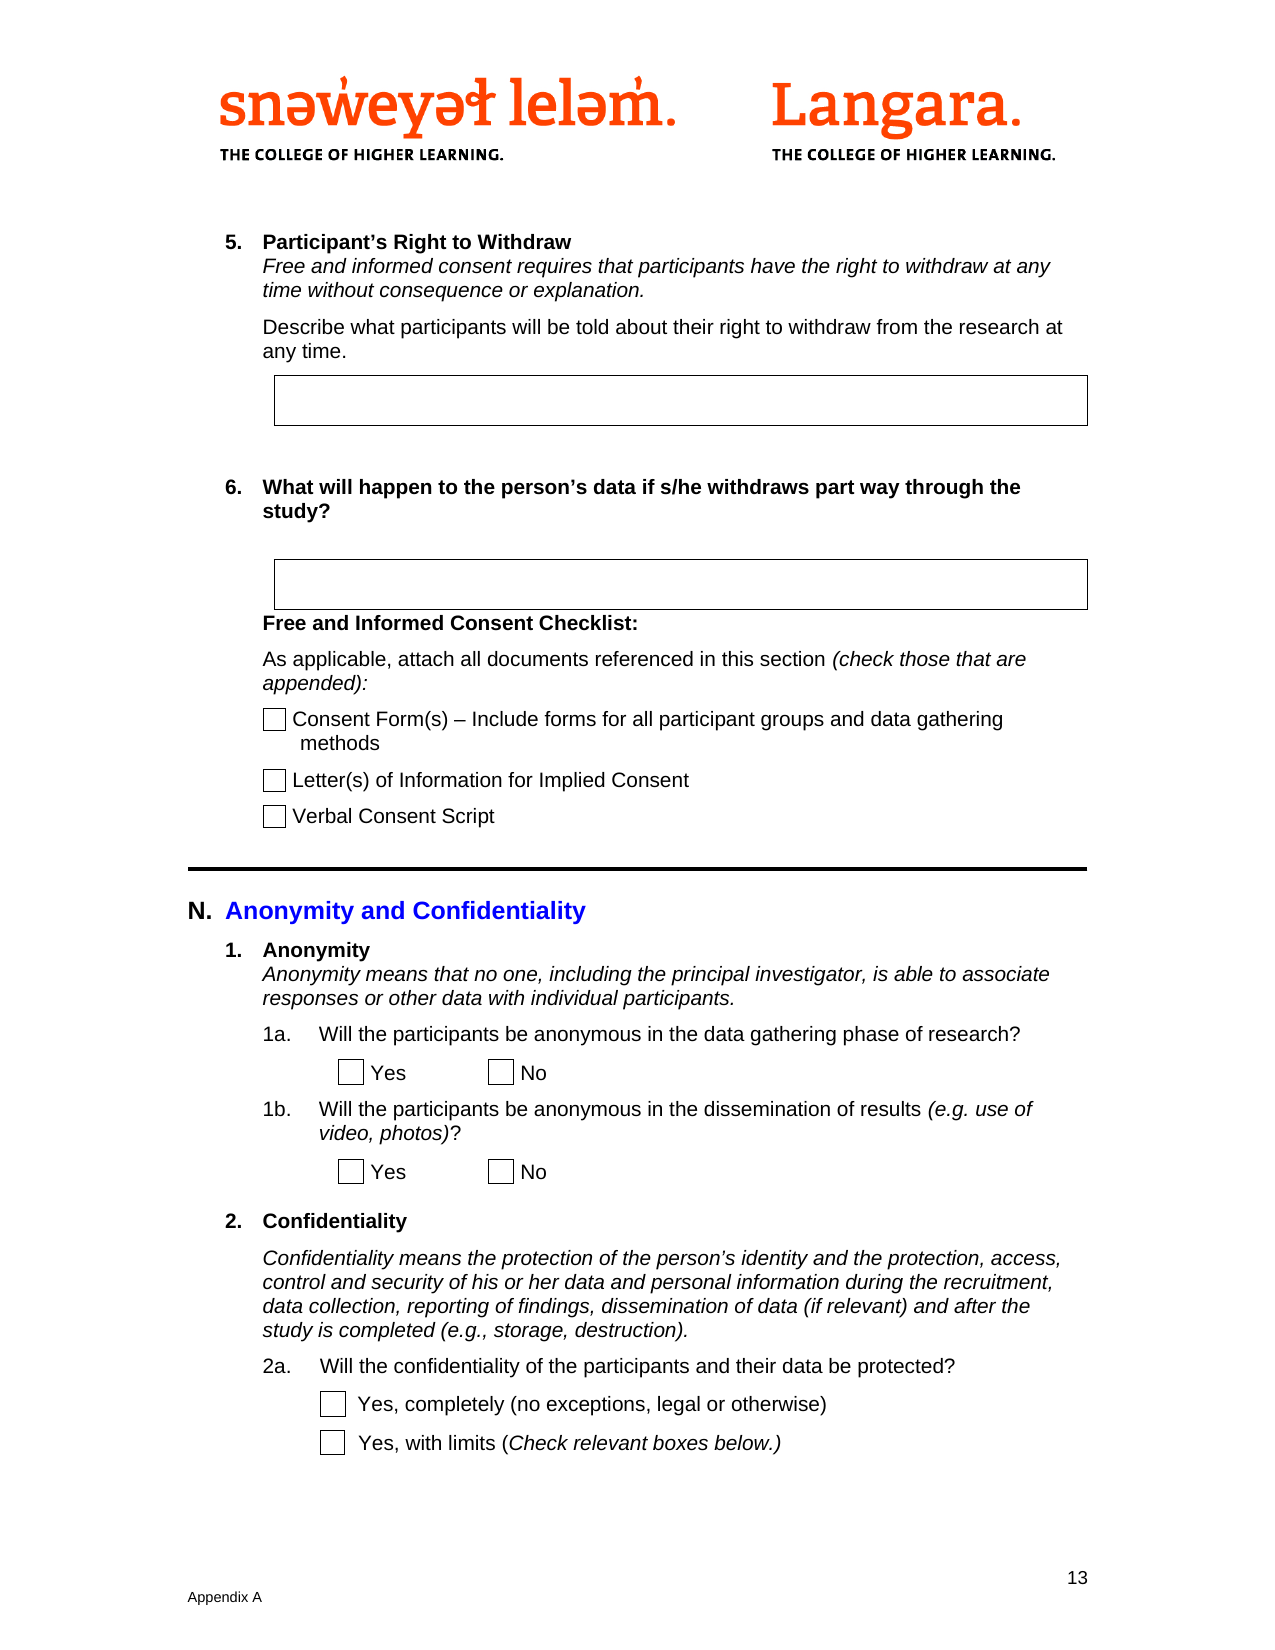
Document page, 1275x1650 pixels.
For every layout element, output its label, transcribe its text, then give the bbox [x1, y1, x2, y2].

list What will happen to the person’s data if s/he withdraws part way through the study? [225, 475, 1087, 523]
text Confidentiality means the protection of the person’s identity and the protection, access, control and security of his or her data and personal information during the recruitment, data collection, reporting of findings, dissemination of data (if relevant) and after the study is completed (e.g., storage, destruction). [262, 1246, 1087, 1341]
picture [187, 45, 1088, 194]
text Yes No [337, 1158, 1087, 1184]
text 2a. Will the confidentiality of the participants and their data be protected? [262, 1354, 1087, 1378]
text Consent Form(s) – Include forms for all participant groups and data gathering methods [262, 707, 1087, 755]
table_header [275, 376, 1087, 425]
text Letter(s) of Information for Implied Consent [262, 768, 1087, 792]
text Yes, completely (no exceptions, legal or otherwise) [319, 1390, 1087, 1417]
table_header [275, 560, 1087, 609]
list Confidentiality [225, 1209, 1087, 1233]
subtitle N. Anonymity and Confidentiality [187, 896, 1087, 925]
text 1b. Will the participants be anonymous in the dissemination of results (e.g. use of video, photos)? [262, 1097, 1087, 1145]
text Anonymity means that no one, including the principal investigator, is able to associate responses or other data with individual participants. [262, 962, 1087, 1009]
text As applicable, attach all documents referenced in this section (check those that are appended): [262, 647, 1087, 695]
text Verbal Consent Script [262, 804, 1087, 828]
text 1. Anonymity [225, 938, 1087, 962]
list Participant’s Right to Withdraw [225, 230, 1087, 254]
text Yes No [337, 1058, 1087, 1085]
text Free and informed consent requires that participants have the right to withdraw at any time without consequence or explanation. [262, 254, 1087, 302]
text Yes, with limits (Check relevant boxes below.) [319, 1429, 1087, 1456]
text Free and Informed Consent Checklist: [187, 610, 1087, 634]
text 1a. Will the participants be anonymous in the data gathering phase of research? [262, 1022, 1087, 1046]
text Describe what participants will be told about their right to withdraw from the research at any time. [262, 314, 1087, 362]
